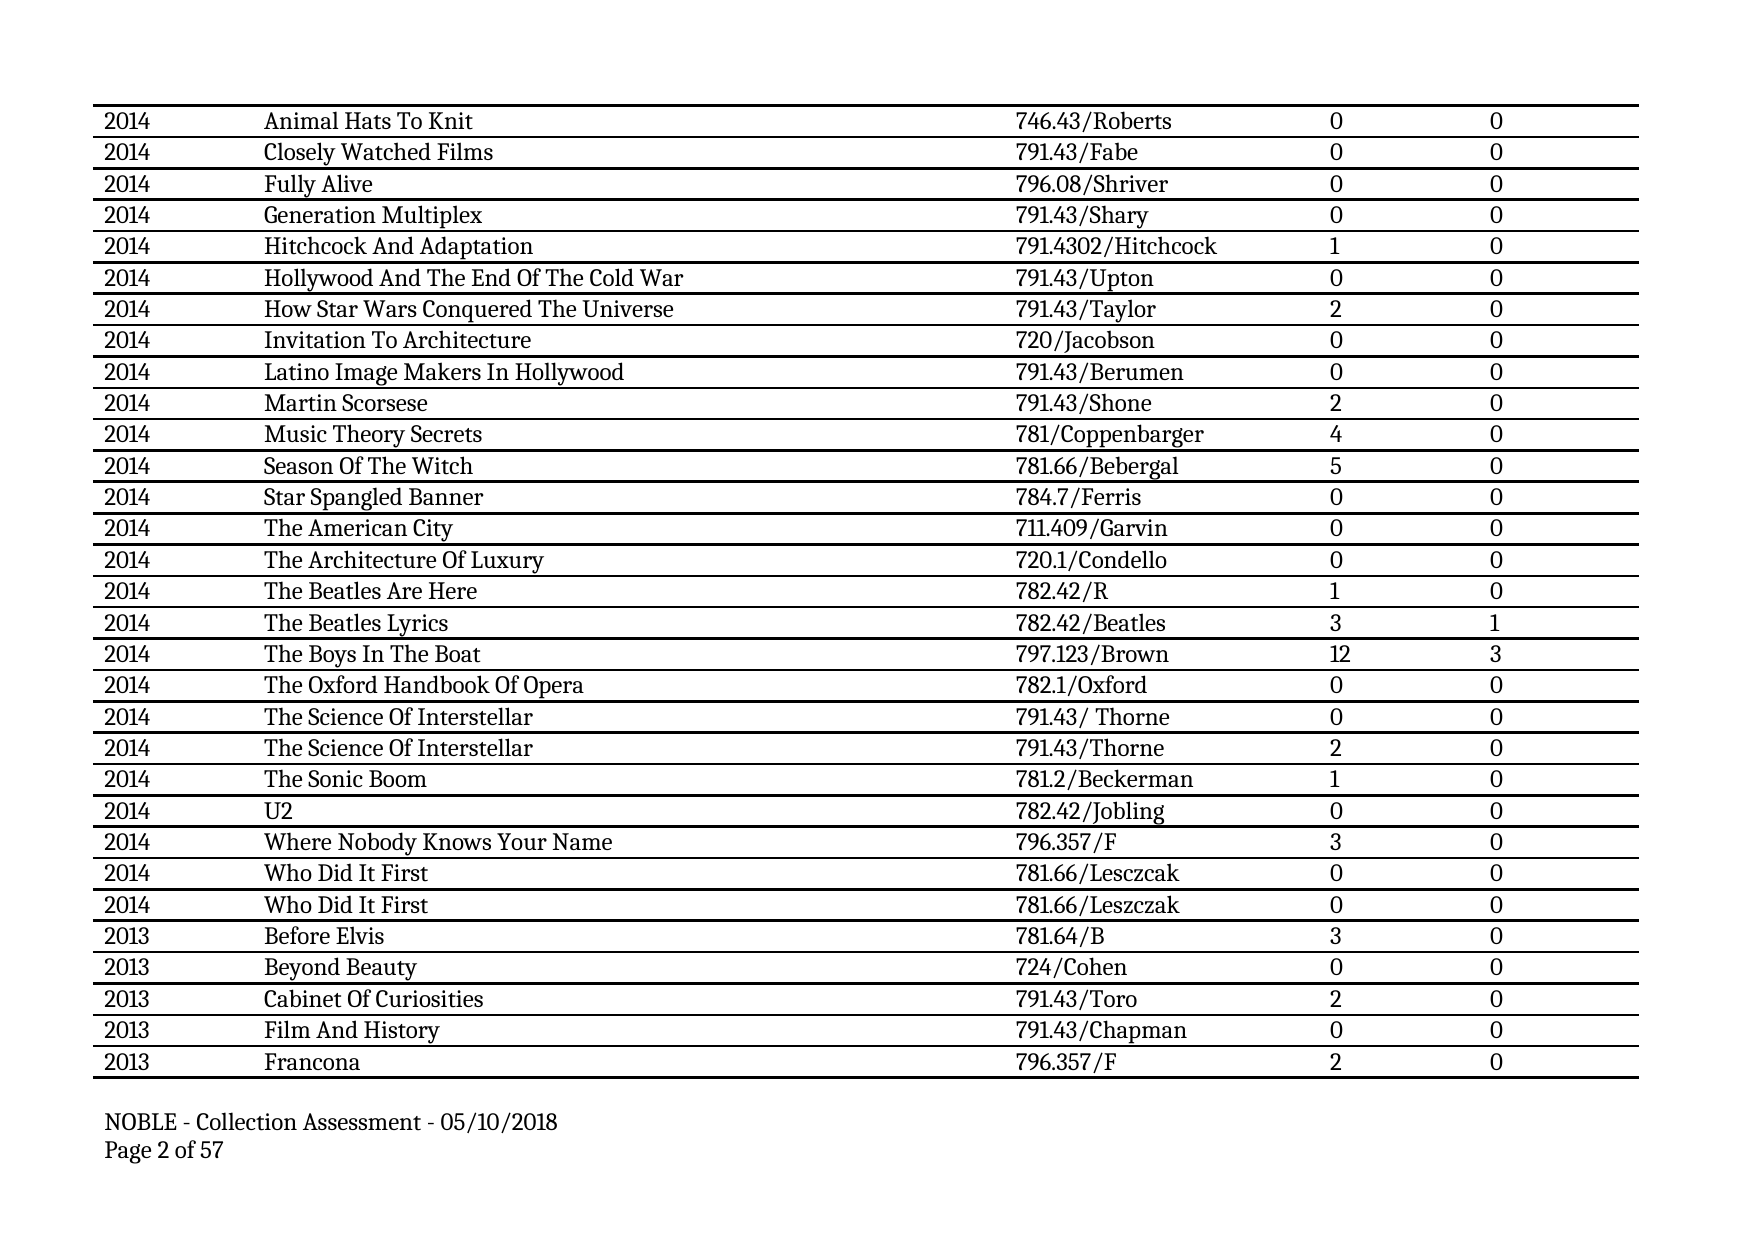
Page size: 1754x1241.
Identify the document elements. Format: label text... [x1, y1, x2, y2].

table_cell 3 [1319, 922, 1478, 951]
table_cell 0 [1479, 891, 1638, 919]
table_cell 2014 [93, 671, 253, 700]
table_cell 2014 [93, 515, 253, 543]
table_cell 711.409/Garvin [999, 515, 1319, 543]
table_cell 0 [1319, 358, 1478, 386]
table_cell 2014 [93, 326, 253, 355]
table_cell 0 [1479, 138, 1638, 167]
table_cell The Beatles Lyrics [253, 608, 999, 637]
table_cell 1 [1479, 608, 1638, 637]
table_cell 4 [1319, 420, 1478, 449]
table_cell 781.66/Bebergal [999, 452, 1319, 480]
table_cell 0 [1319, 671, 1478, 700]
table_cell 0 [1319, 264, 1478, 292]
table_cell How Star Wars Conquered The Universe [253, 295, 999, 324]
table_cell 0 [1479, 765, 1638, 794]
table_cell 2014 [93, 859, 253, 888]
table_cell The Boys In The Boat [253, 640, 999, 668]
table_cell 796.357/F [999, 828, 1319, 857]
table_cell 724/Cohen [999, 953, 1319, 982]
table_cell The Beatles Are Here [253, 577, 999, 606]
table_cell 0 [1479, 389, 1638, 418]
table_cell 2014 [93, 640, 253, 668]
table_cell 2 [1319, 1047, 1478, 1076]
table_cell 781.66/Lesczcak [999, 859, 1319, 888]
table_cell The Architecture Of Luxury [253, 546, 999, 574]
table_cell Who Did It First [253, 891, 999, 919]
table_cell 2013 [93, 922, 253, 951]
table_cell 791.43/Berumen [999, 358, 1319, 386]
table_cell Before Elvis [253, 922, 999, 951]
table_cell The Science Of Interstellar [253, 703, 999, 731]
table_cell 0 [1319, 138, 1478, 167]
table_cell 0 [1479, 420, 1638, 449]
table_cell 0 [1479, 859, 1638, 888]
table_cell 784.7/Ferris [999, 483, 1319, 512]
table_cell 0 [1479, 734, 1638, 763]
table_cell 0 [1479, 232, 1638, 261]
table_cell 2014 [93, 295, 253, 324]
table_cell 791.43/Shone [999, 389, 1319, 418]
table_cell 782.42/Jobling [999, 797, 1319, 825]
table_cell 0 [1319, 483, 1478, 512]
table_cell Star Spangled Banner [253, 483, 999, 512]
table_cell 791.43/Taylor [999, 295, 1319, 324]
table_cell 0 [1479, 671, 1638, 700]
table_cell Season Of The Witch [253, 452, 999, 480]
table_cell 1 [1319, 765, 1478, 794]
table_cell Fully Alive [253, 170, 999, 198]
table_cell 0 [1319, 515, 1478, 543]
table_cell 0 [1479, 1047, 1638, 1076]
table_cell 782.42/Beatles [999, 608, 1319, 637]
table_cell 791.43/Chapman [999, 1016, 1319, 1045]
table_cell 0 [1479, 515, 1638, 543]
table_cell 0 [1479, 703, 1638, 731]
table_cell 2 [1319, 389, 1478, 418]
table_cell 0 [1479, 264, 1638, 292]
table_cell 0 [1479, 326, 1638, 355]
table_cell Invitation To Architecture [253, 326, 999, 355]
table_cell 2014 [93, 420, 253, 449]
table_cell 3 [1319, 608, 1478, 637]
table_cell 0 [1479, 985, 1638, 1013]
table_cell 0 [1479, 452, 1638, 480]
table_cell 2014 [93, 264, 253, 292]
table_cell 0 [1479, 107, 1638, 136]
table_cell 782.42/R [999, 577, 1319, 606]
table_cell 791.43/Toro [999, 985, 1319, 1013]
table_cell 2014 [93, 891, 253, 919]
table_cell Animal Hats To Knit [253, 107, 999, 136]
table_cell 2014 [93, 734, 253, 763]
table_cell 0 [1319, 797, 1478, 825]
table_cell Film And History [253, 1016, 999, 1045]
table_cell 720/Jacobson [999, 326, 1319, 355]
table_cell 2014 [93, 828, 253, 857]
table_cell The Science Of Interstellar [253, 734, 999, 763]
table_cell 0 [1319, 107, 1478, 136]
table_cell 0 [1479, 1016, 1638, 1045]
table_cell 12 [1319, 640, 1478, 668]
table_cell 791.43/Upton [999, 264, 1319, 292]
table_cell 2014 [93, 138, 253, 167]
table_cell Generation Multiplex [253, 201, 999, 229]
table_cell Who Did It First [253, 859, 999, 888]
table_cell 0 [1319, 891, 1478, 919]
table_cell 0 [1479, 170, 1638, 198]
table_cell 797.123/Brown [999, 640, 1319, 668]
table_cell Francona [253, 1047, 999, 1076]
table_cell 2 [1319, 734, 1478, 763]
table_cell 781.2/Beckerman [999, 765, 1319, 794]
table_cell 781.66/Leszczak [999, 891, 1319, 919]
table_cell 5 [1319, 452, 1478, 480]
table_cell The American City [253, 515, 999, 543]
table_cell Beyond Beauty [253, 953, 999, 982]
table_cell 781/Coppenbarger [999, 420, 1319, 449]
table_cell 0 [1319, 201, 1478, 229]
table_cell 0 [1319, 546, 1478, 574]
table_cell 0 [1479, 546, 1638, 574]
table_cell Martin Scorsese [253, 389, 999, 418]
table_cell 2014 [93, 452, 253, 480]
table_cell 2013 [93, 953, 253, 982]
table_cell Hitchcock And Adaptation [253, 232, 999, 261]
table_cell Latino Image Makers In Hollywood [253, 358, 999, 386]
table_cell 2014 [93, 483, 253, 512]
table_cell 0 [1319, 703, 1478, 731]
table_cell 0 [1479, 201, 1638, 229]
table_cell Hollywood And The End Of The Cold War [253, 264, 999, 292]
table_cell 791.4302/Hitchcock [999, 232, 1319, 261]
table_cell 0 [1319, 859, 1478, 888]
table_cell Closely Watched Films [253, 138, 999, 167]
table_cell 2014 [93, 577, 253, 606]
table_cell 2014 [93, 170, 253, 198]
table_cell Music Theory Secrets [253, 420, 999, 449]
table_cell 2013 [93, 1016, 253, 1045]
table_cell 1 [1319, 577, 1478, 606]
table_cell 0 [1319, 953, 1478, 982]
table_cell 2 [1319, 985, 1478, 1013]
table_cell 0 [1479, 953, 1638, 982]
table_cell 791.43/Thorne [999, 734, 1319, 763]
table_cell 2014 [93, 107, 253, 136]
table_cell 2014 [93, 703, 253, 731]
table_cell 720.1/Condello [999, 546, 1319, 574]
table_cell 0 [1479, 577, 1638, 606]
table_cell 746.43/Roberts [999, 107, 1319, 136]
table_cell 0 [1479, 828, 1638, 857]
table_cell 2014 [93, 201, 253, 229]
table_cell Cabinet Of Curiosities [253, 985, 999, 1013]
table_cell 2014 [93, 546, 253, 574]
table_cell 1 [1319, 232, 1478, 261]
table_cell 2014 [93, 358, 253, 386]
table_cell 796.08/Shriver [999, 170, 1319, 198]
table_cell 0 [1479, 922, 1638, 951]
table_cell 796.357/F [999, 1047, 1319, 1076]
table_cell 2014 [93, 389, 253, 418]
table_cell 3 [1319, 828, 1478, 857]
table_cell 0 [1319, 170, 1478, 198]
table_cell Where Nobody Knows Your Name [253, 828, 999, 857]
table_cell 781.64/B [999, 922, 1319, 951]
table_cell The Oxford Handbook Of Opera [253, 671, 999, 700]
table_cell U2 [253, 797, 999, 825]
table_cell 2014 [93, 608, 253, 637]
table_cell 0 [1319, 1016, 1478, 1045]
table_cell 3 [1479, 640, 1638, 668]
table_cell 782.1/Oxford [999, 671, 1319, 700]
table_cell 791.43/ Thorne [999, 703, 1319, 731]
table_cell 2014 [93, 797, 253, 825]
table_cell 2013 [93, 985, 253, 1013]
table_cell 2014 [93, 232, 253, 261]
table_cell 2013 [93, 1047, 253, 1076]
table_cell 791.43/Fabe [999, 138, 1319, 167]
table_cell 791.43/Shary [999, 201, 1319, 229]
table_cell 0 [1479, 295, 1638, 324]
table_cell 2014 [93, 765, 253, 794]
table_cell 0 [1479, 797, 1638, 825]
table_cell 0 [1479, 358, 1638, 386]
table_cell The Sonic Boom [253, 765, 999, 794]
table_cell 0 [1479, 483, 1638, 512]
table_cell 0 [1319, 326, 1478, 355]
table_cell 2 [1319, 295, 1478, 324]
